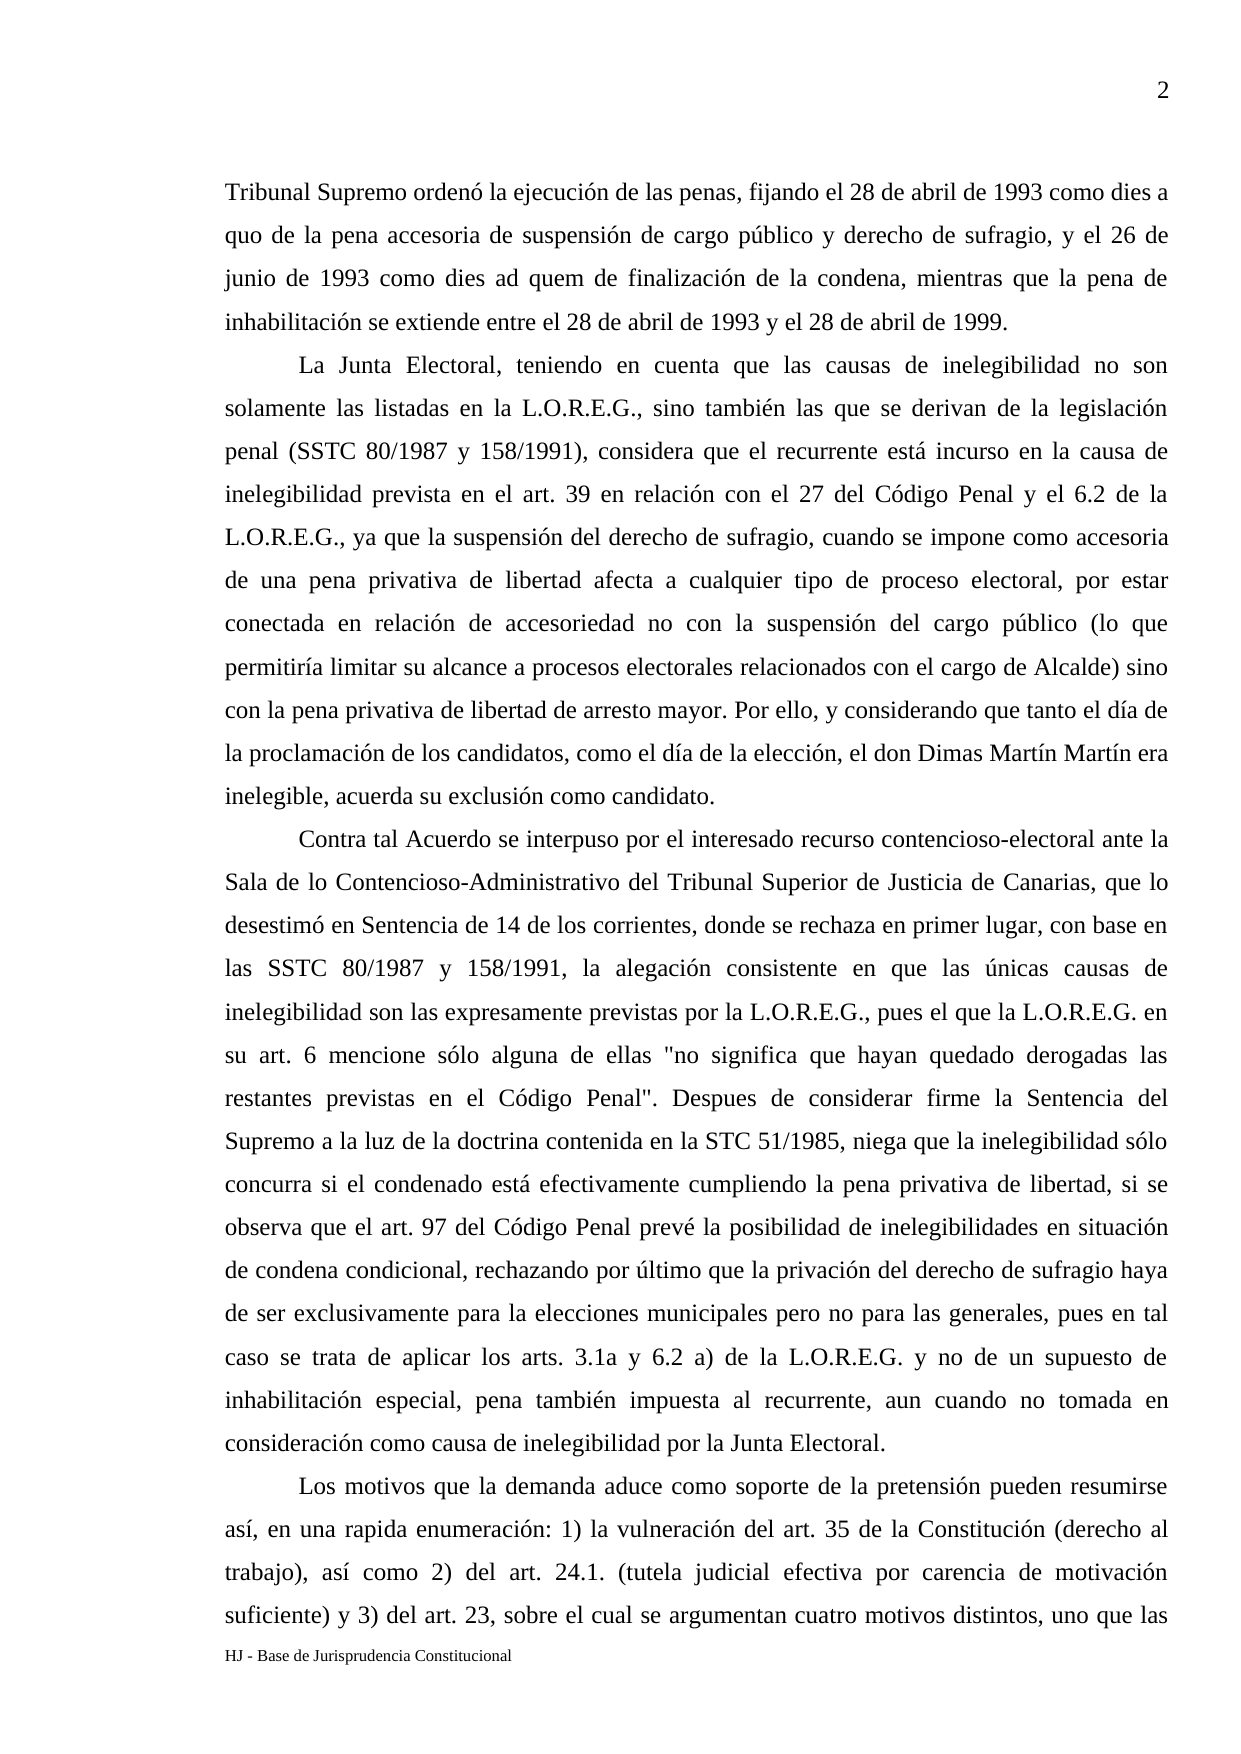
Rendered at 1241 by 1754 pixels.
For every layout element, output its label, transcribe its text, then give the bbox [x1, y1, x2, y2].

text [224, 177, 1169, 335]
text Contra tal Acuerdo se interpuso por el interesado recurso contencioso-electoral ante la Sala de lo Contencioso-Administrativo del Tribunal Superior de Justicia de Canarias, que lo desestimó en Sentencia de 14 de los corrientes, donde se rechaza en primer lugar, con base en las SSTC 80/1987 y 158/1991, la alegación consistente en que las únicas causas de inelegibilidad son las expresamente previstas por la L.O.R.E.G., pues el que la L.O.R.E.G. en su art. 6 mencione sólo alguna de ellas "no significa que hayan quedado derogadas las restantes previstas en el Código Penal". Despues de considerar firme la Sentencia del Supremo a la luz de la doctrina contenida en la STC 51/1985, niega que la inelegibilidad sólo concurra si el condenado está efectivamente cumpliendo la pena privativa de libertad, si se observa que el art. 97 del Código Penal prevé la posibilidad de inelegibilidades en situación de condena condicional, rechazando por último que la privación del derecho de sufragio haya de ser exclusivamente para la elecciones municipales pero no para las generales, pues en tal caso se trata de aplicar los arts. 3.1a y 6.2 a) de la L.O.R.E.G. y no de un supuesto de inhabilitación especial, pena también impuesta al recurrente, aun cuando no tomada en consideración como causa de inelegibilidad por la Junta Electoral. [224, 824, 1169, 1457]
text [224, 1471, 1169, 1629]
text La Junta Electoral, teniendo en cuenta que las causas de inelegibilidad no son solamente las listadas en la L.O.R.E.G., sino también las que se derivan de la legislación penal (SSTC 80/1987 y 158/1991), considera que el recurrente está incurso en la causa de inelegibilidad prevista en el art. 39 en relación con el 27 del Código Penal y el 6.2 de la L.O.R.E.G., ya que la suspensión del derecho de sufragio, cuando se impone como accesoria de una pena privativa de libertad afecta a cualquier tipo de proceso electoral, por estar conectada en relación de accesoriedad no con la suspensión del cargo público (lo que permitiría limitar su alcance a procesos electorales relacionados con el cargo de Alcalde) sino con la pena privativa de libertad de arresto mayor. Por ello, y considerando que tanto el día de la proclamación de los candidatos, como el día de la elección, el don Dimas Martín Martín era inelegible, acuerda su exclusión como candidato. [224, 350, 1169, 810]
